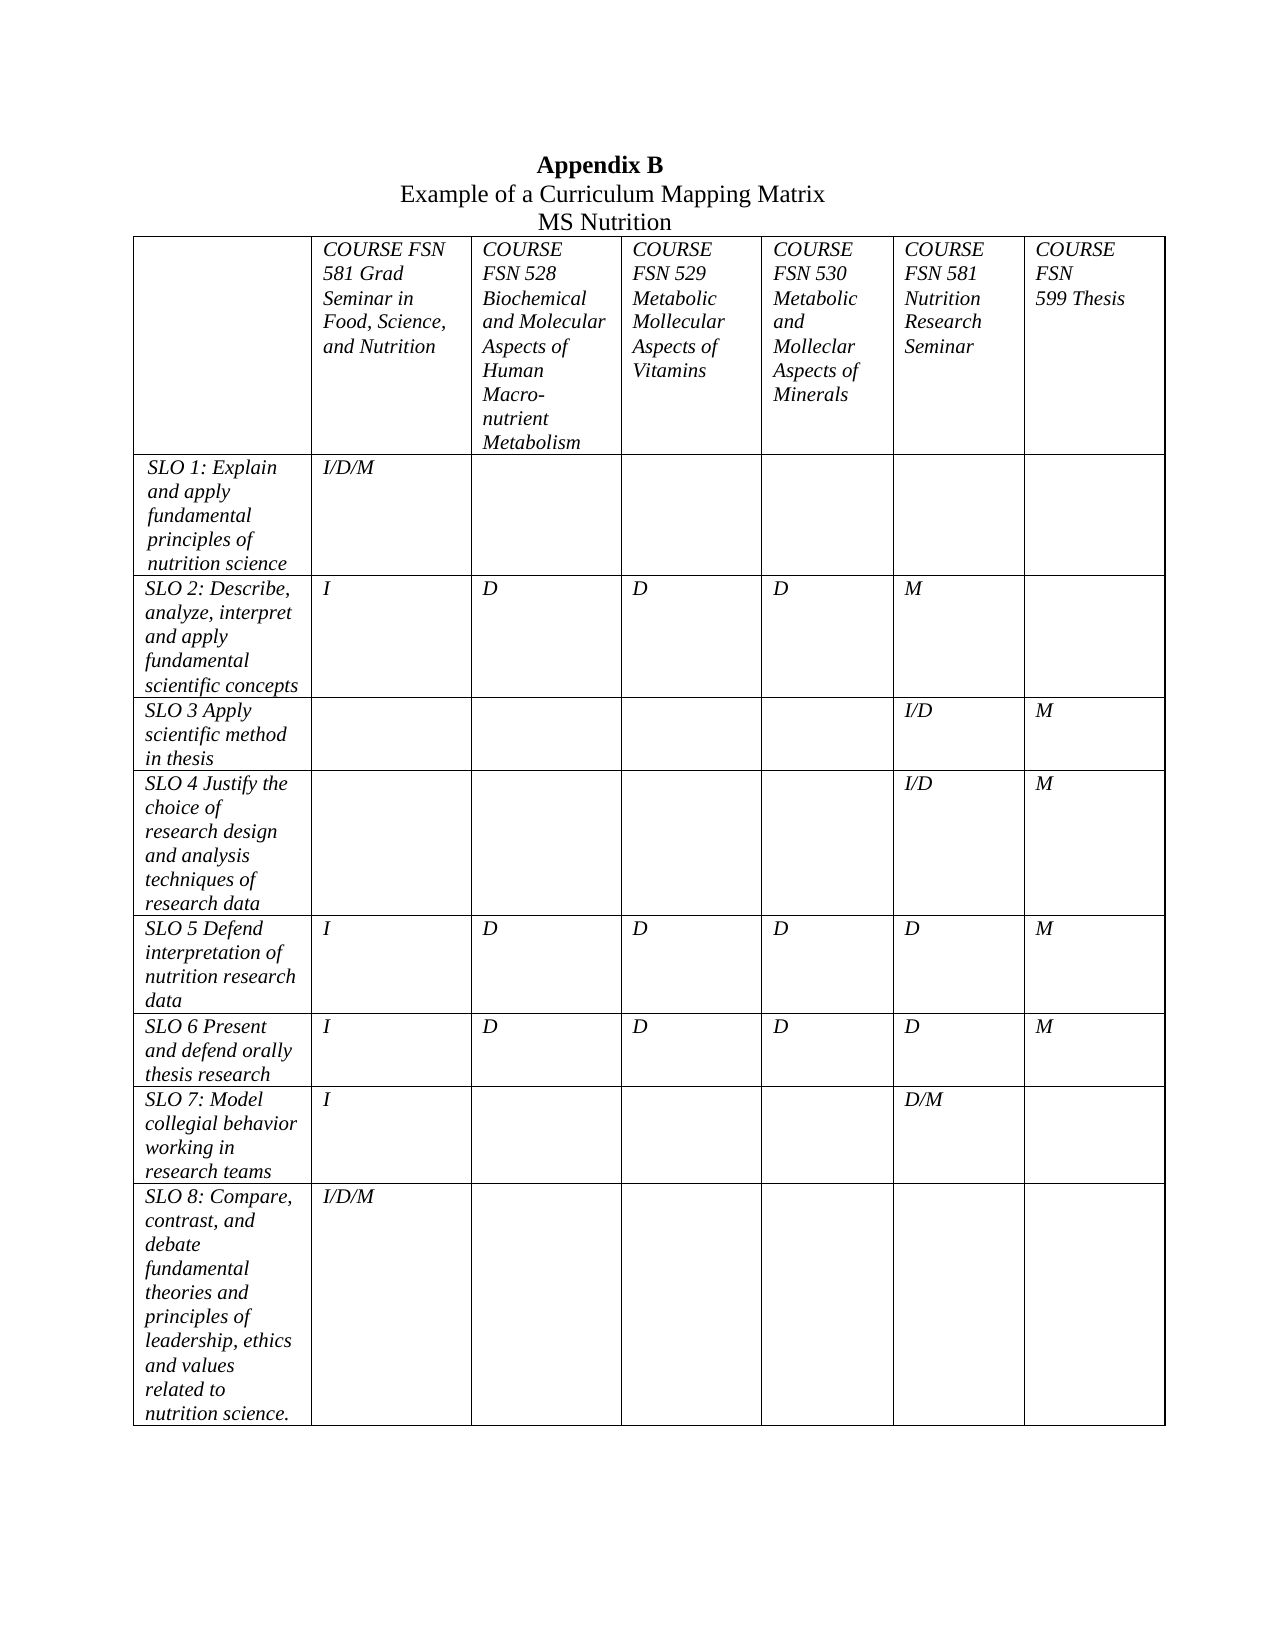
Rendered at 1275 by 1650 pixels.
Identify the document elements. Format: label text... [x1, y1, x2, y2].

table_cell I [312, 916, 471, 1012]
table_cell I [312, 1087, 471, 1183]
table_cell SLO 3 Apply scientific method in thesis [134, 698, 311, 770]
table_cell [1025, 455, 1164, 575]
table_cell [622, 455, 761, 575]
table_cell [472, 1087, 621, 1183]
table_cell I [312, 576, 471, 697]
table_cell SLO 6 Present and defend orally thesis research [134, 1014, 311, 1086]
table_cell [472, 771, 621, 915]
table_cell [762, 1184, 893, 1425]
table_cell D [472, 1014, 621, 1086]
table_header COURSE FSN 529 Metabolic Mollecular Aspects of Vitamins [622, 237, 761, 454]
table_cell D/M [894, 1087, 1024, 1183]
table_cell M [1025, 1014, 1164, 1086]
table_cell [1025, 576, 1164, 697]
table_cell [472, 455, 621, 575]
table_cell D [762, 916, 893, 1012]
table_cell D [472, 916, 621, 1012]
table_cell [622, 771, 761, 915]
table_cell [1025, 1184, 1164, 1425]
table_cell [762, 1087, 893, 1183]
table_cell M [1025, 771, 1164, 915]
table_cell [622, 1184, 761, 1425]
table_cell I/D [894, 698, 1024, 770]
table_cell I/D/M [312, 455, 471, 575]
table_cell M [1025, 916, 1164, 1012]
table_cell SLO 7: Model collegial behavior working in research teams [134, 1087, 311, 1183]
table_cell SLO 2: Describe, analyze, interpret and apply fundamental scientific concepts [134, 576, 311, 697]
table_cell M [1025, 698, 1164, 770]
table_cell D [762, 576, 893, 697]
text MS Nutrition [122, 207, 1087, 236]
table_cell [762, 771, 893, 915]
table_cell [762, 455, 893, 575]
table_header COURSE FSN 581 Grad Seminar in Food, Science, and Nutrition [312, 237, 471, 454]
table_header COURSE FSN 530 Metabolic and Molleclar Aspects of Minerals [762, 237, 893, 454]
table_cell I/D/M [312, 1184, 471, 1425]
table_cell SLO 4 Justify the choice of research design and analysis techniques of research data [134, 771, 311, 915]
table_header COURSE FSN 581 Nutrition Research Seminar [894, 237, 1024, 454]
table_cell M [894, 576, 1024, 697]
table_header COURSE FSN 599 Thesis [1025, 237, 1164, 454]
table_header COURSE FSN 528 Biochemical and Molecular Aspects of Human Macro-nutrient Metabolism [472, 237, 621, 454]
table_cell [894, 1184, 1024, 1425]
table_cell SLO 5 Defend interpretation of nutrition research data [134, 916, 311, 1012]
table_cell [894, 455, 1024, 575]
table_cell D [622, 1014, 761, 1086]
table_cell D [894, 916, 1024, 1012]
table_cell SLO 8: Compare, contrast, and debate fundamental theories and principles of leadership, ethics and values related to nutrition science. [134, 1184, 311, 1425]
table_cell SLO 1: Explain and apply fundamental principles of nutrition science [134, 455, 311, 575]
text Example of a Curriculum Mapping Matrix [37, 179, 1087, 207]
table_header [134, 237, 311, 454]
table_cell D [622, 576, 761, 697]
table_cell D [762, 1014, 893, 1086]
table_cell [622, 698, 761, 770]
table_cell I/D [894, 771, 1024, 915]
table_cell [312, 698, 471, 770]
table_cell [472, 698, 621, 770]
table_cell D [894, 1014, 1024, 1086]
table_cell D [622, 916, 761, 1012]
text Appendix B [37, 150, 1087, 179]
table_cell [622, 1087, 761, 1183]
table_cell [472, 1184, 621, 1425]
table_cell [762, 698, 893, 770]
table_cell [1025, 1087, 1164, 1183]
table_cell I [312, 1014, 471, 1086]
table_cell [312, 771, 471, 915]
table_cell D [472, 576, 621, 697]
